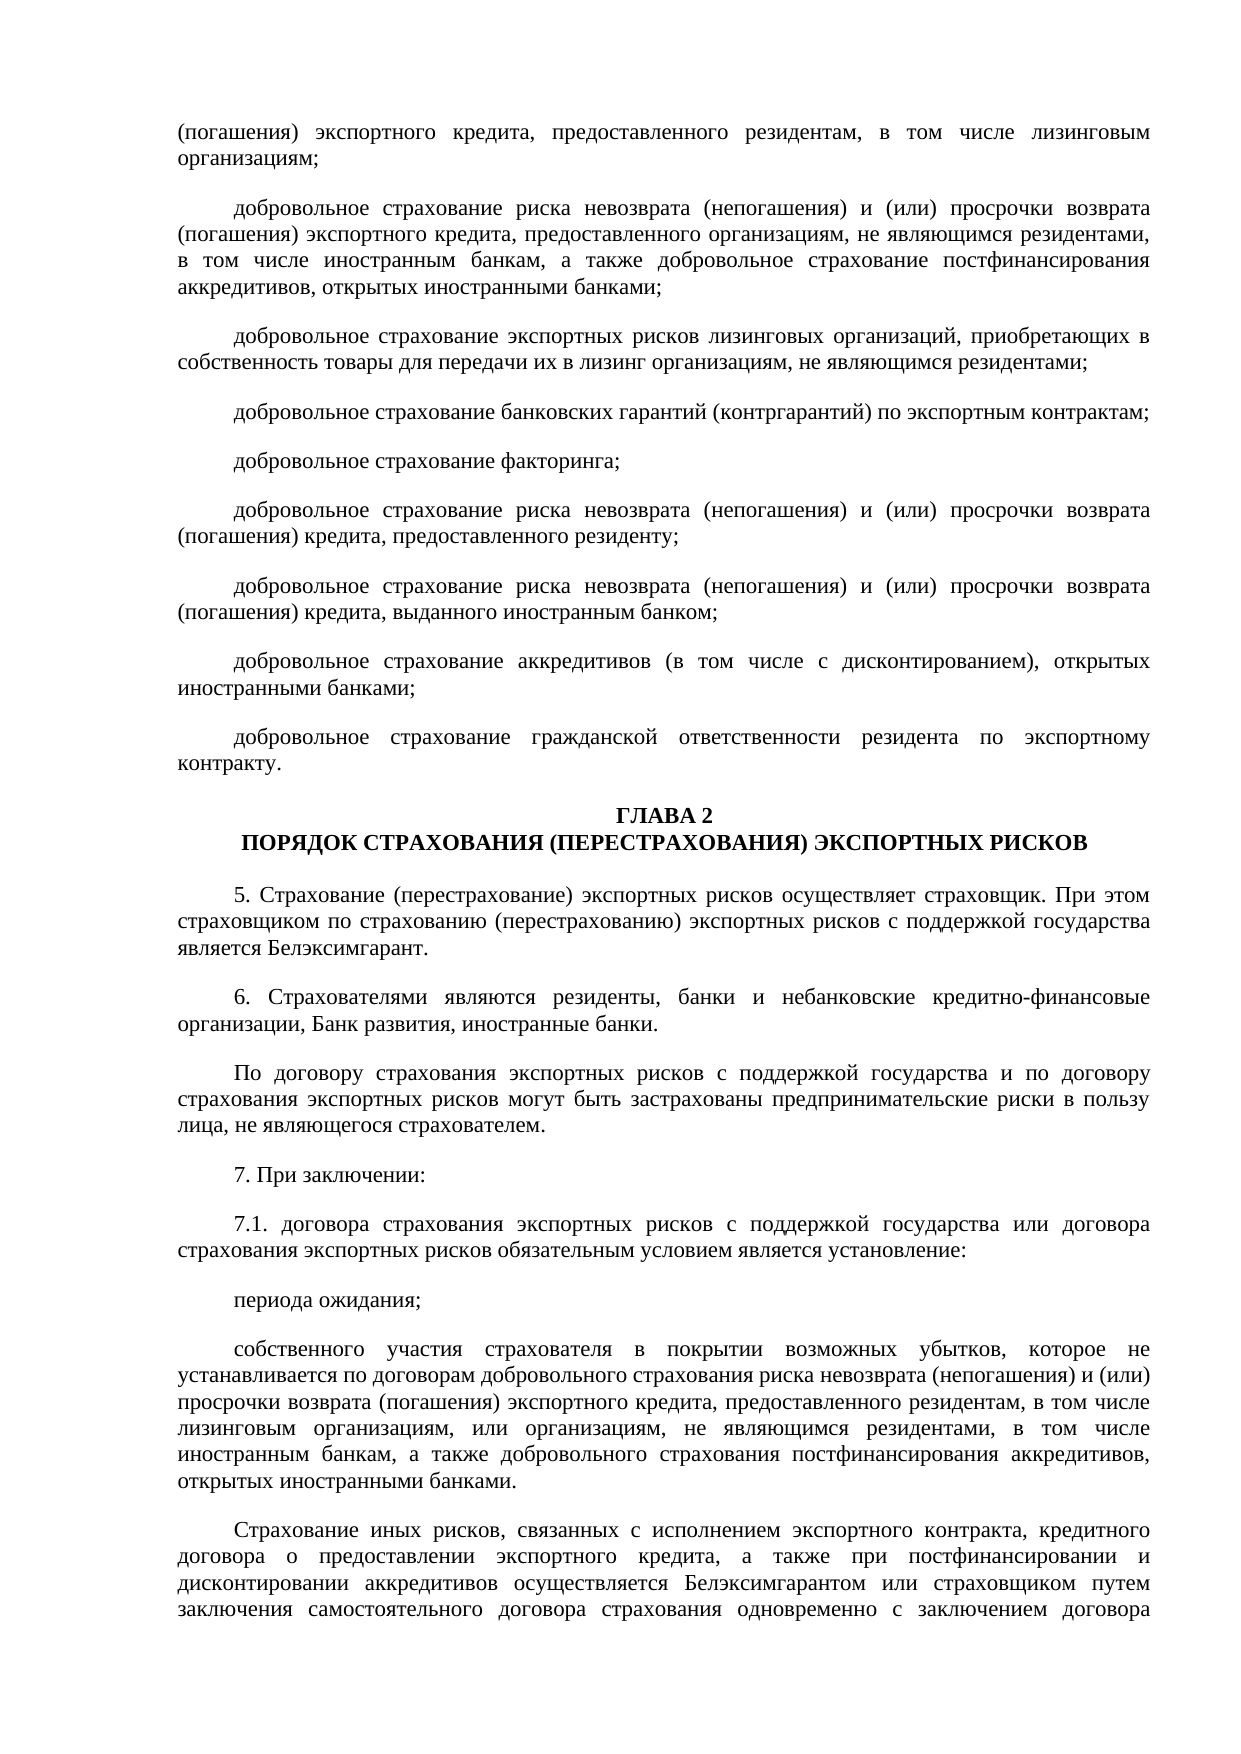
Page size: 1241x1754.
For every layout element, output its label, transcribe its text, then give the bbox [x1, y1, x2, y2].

text 6. Страхователями являются резиденты, банки и небанковские кредитно-финансовые организации, Банк развития, иностранные банки. [177, 983, 1152, 1036]
text ПОРЯДОК СТРАХОВАНИЯ (ПЕРЕСТРАХОВАНИЯ) ЭКСПОРТНЫХ РИСКОВ [177, 828, 1152, 855]
text добровольное страхование гражданской ответственности резидента по экспортному контракту. [177, 723, 1152, 776]
text добровольное страхование риска невозврата (непогашения) и (или) просрочки возврата (погашения) кредита, выданного иностранным банком; [177, 572, 1152, 624]
text ГЛАВА 2 [177, 802, 1152, 828]
text добровольное страхование риска невозврата (непогашения) и (или) просрочки возврата (погашения) кредита, предоставленного резиденту; [177, 496, 1152, 549]
text добровольное страхование факторинга; [177, 447, 1152, 473]
text 7. При заключении: [177, 1161, 1152, 1187]
text добровольное страхование банковских гарантий (контргарантий) по экспортным контрактам; [177, 398, 1152, 424]
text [177, 118, 1152, 171]
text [177, 1516, 1152, 1621]
text добровольное страхование экспортных рисков лизинговых организаций, приобретающих в собственность товары для передачи их в лизинг организациям, не являющимся резидентами; [177, 322, 1152, 375]
text собственного участия страхователя в покрытии возможных убытков, которое не устанавливается по договорам добровольного страхования риска невозврата (непогашения) и (или) просрочки возврата (погашения) экспортного кредита, предоставленного резидентам, в том числе лизинговым организациям, или организациям, не являющимся резидентами, в том числе иностранным банкам, а также добровольного страхования постфинансирования аккредитивов, открытых иностранными банками. [177, 1335, 1152, 1493]
text 5. Страхование (перестрахование) экспортных рисков осуществляет страховщик. При этом страховщиком по страхованию (перестрахованию) экспортных рисков с поддержкой государства является Белэксимгарант. [177, 881, 1152, 960]
text добровольное страхование аккредитивов (в том числе с дисконтированием), открытых иностранными банками; [177, 647, 1152, 700]
text периода ожидания; [177, 1286, 1152, 1312]
text добровольное страхование риска невозврата (непогашения) и (или) просрочки возврата (погашения) экспортного кредита, предоставленного организациям, не являющимся резидентами, в том числе иностранным банкам, а также добровольное страхование постфинансирования аккредитивов, открытых иностранными банками; [177, 194, 1152, 299]
text 7.1. договора страхования экспортных рисков с поддержкой государства или договора страхования экспортных рисков обязательным условием является установление: [177, 1210, 1152, 1263]
text По договору страхования экспортных рисков с поддержкой государства и по договору страхования экспортных рисков могут быть застрахованы предпринимательские риски в пользу лица, не являющегося страхователем. [177, 1059, 1152, 1138]
